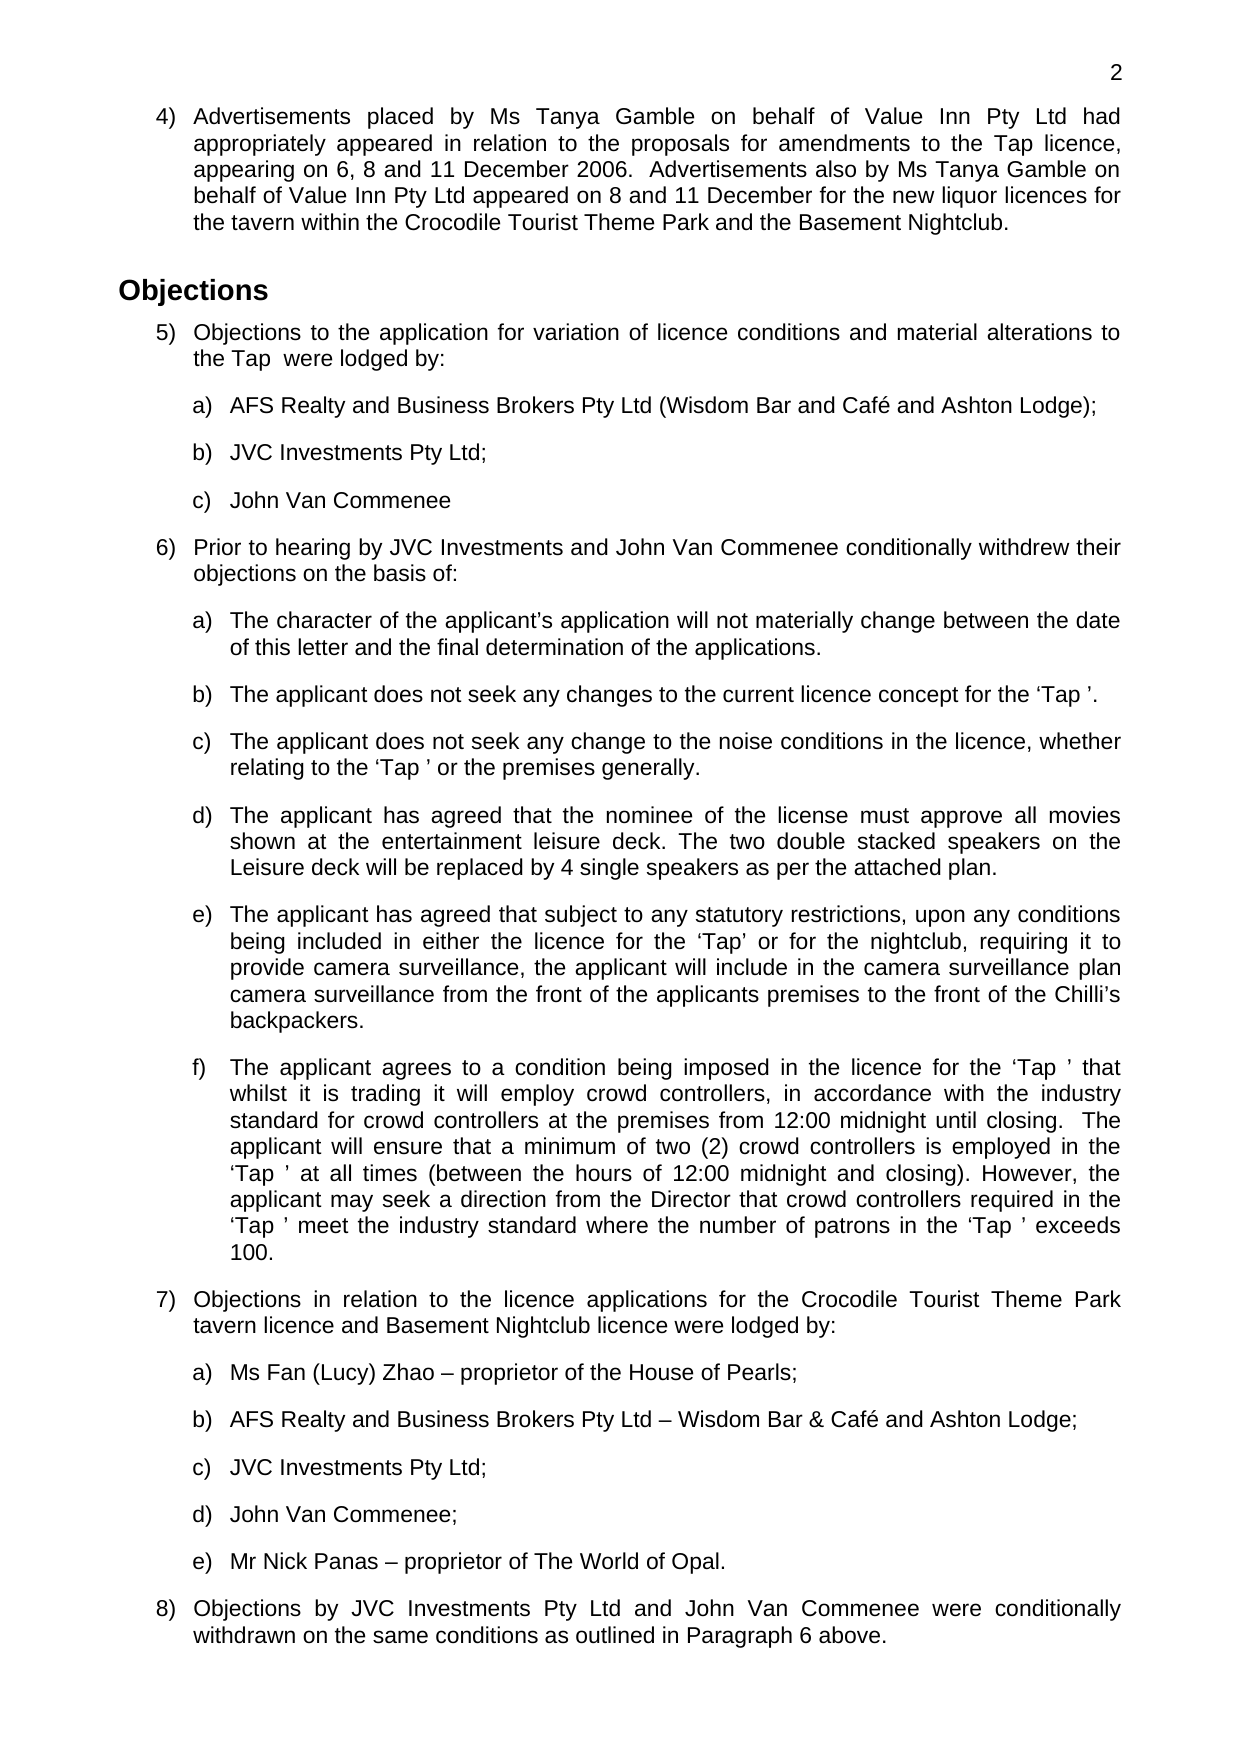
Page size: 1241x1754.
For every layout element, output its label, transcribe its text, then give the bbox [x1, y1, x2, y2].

list The applicant has agreed that subject to any statutory restrictions, upon any conditions being included in either the licence for the ‘Tap’ or for the nightclub, requiring it to provide camera surveillance, the applicant will include in the camera surveillance plan camera surveillance from the front of the applicants premises to the front of the Chilli’s backpackers. [192, 901, 1122, 1033]
list The applicant does not seek any changes to the current licence concept for the ‘Tap ’. [192, 681, 1122, 707]
list The applicant agrees to a condition being imposed in the licence for the ‘Tap ’ that whilst it is trading it will employ crowd controllers, in accordance with the industry standard for crowd controllers at the premises from 12:00 midnight until closing. The applicant will ensure that a minimum of two (2) crowd controllers is employed in the ‘Tap ’ at all times (between the hours of 12:00 midnight and closing). However, the applicant may seek a direction from the Director that crowd controllers required in the ‘Tap ’ meet the industry standard where the number of patrons in the ‘Tap ’ exceeds 100. [192, 1054, 1122, 1265]
list AFS Realty and Business Brokers Pty Ltd – Wisdom Bar & Café and Ashton Lodge; [192, 1406, 1122, 1433]
list Advertisements placed by Ms Tanya Gamble on behalf of Value Inn Pty Ltd had appropriately appeared in relation to the proposals for amendments to the Tap licence, appearing on 6, 8 and 11 December 2006. Advertisements also by Ms Tanya Gamble on behalf of Value Inn Pty Ltd appeared on 8 and 11 December for the new liquor licences for the tavern within the Crocodile Tourist Theme Park and the Basement Nightclub. [156, 103, 1122, 235]
list AFS Realty and Business Brokers Pty Ltd (Wisdom Bar and Café and Ashton Lodge); [192, 392, 1122, 418]
list JVC Investments Pty Ltd; [192, 439, 1122, 466]
list The applicant does not seek any change to the noise conditions in the licence, whether relating to the ‘Tap ’ or the premises generally. [192, 728, 1122, 781]
list Prior to hearing by JVC Investments and John Van Commenee conditionally withdrew their objections on the basis of: [156, 534, 1122, 586]
list John Van Commenee [192, 487, 1122, 513]
list Ms Fan (Lucy) Zhao – proprietor of the House of Pearls; [192, 1359, 1122, 1386]
list Objections in relation to the licence applications for the Crocodile Tourist Theme Park tavern licence and Basement Nightclub licence were lodged by: [156, 1286, 1122, 1338]
subtitle Objections [118, 273, 1122, 306]
list John Van Commenee; [192, 1501, 1122, 1527]
list The character of the applicant’s application will not materially change between the date of this letter and the final determination of the applications. [192, 607, 1122, 660]
list JVC Investments Pty Ltd; [192, 1454, 1122, 1480]
list Objections by JVC Investments Pty Ltd and John Van Commenee were conditionally withdrawn on the same conditions as outlined in Paragraph 6 above. [156, 1595, 1122, 1648]
list The applicant has agreed that the nominee of the license must approve all movies shown at the entertainment leisure deck. The two double stacked speakers on the Leisure deck will be replaced by 4 single speakers as per the attached plan. [192, 802, 1122, 881]
list Mr Nick Panas – proprietor of The World of Opal. [192, 1548, 1122, 1574]
list Objections to the application for variation of licence conditions and material alterations to the Tap were lodged by: [156, 319, 1122, 371]
